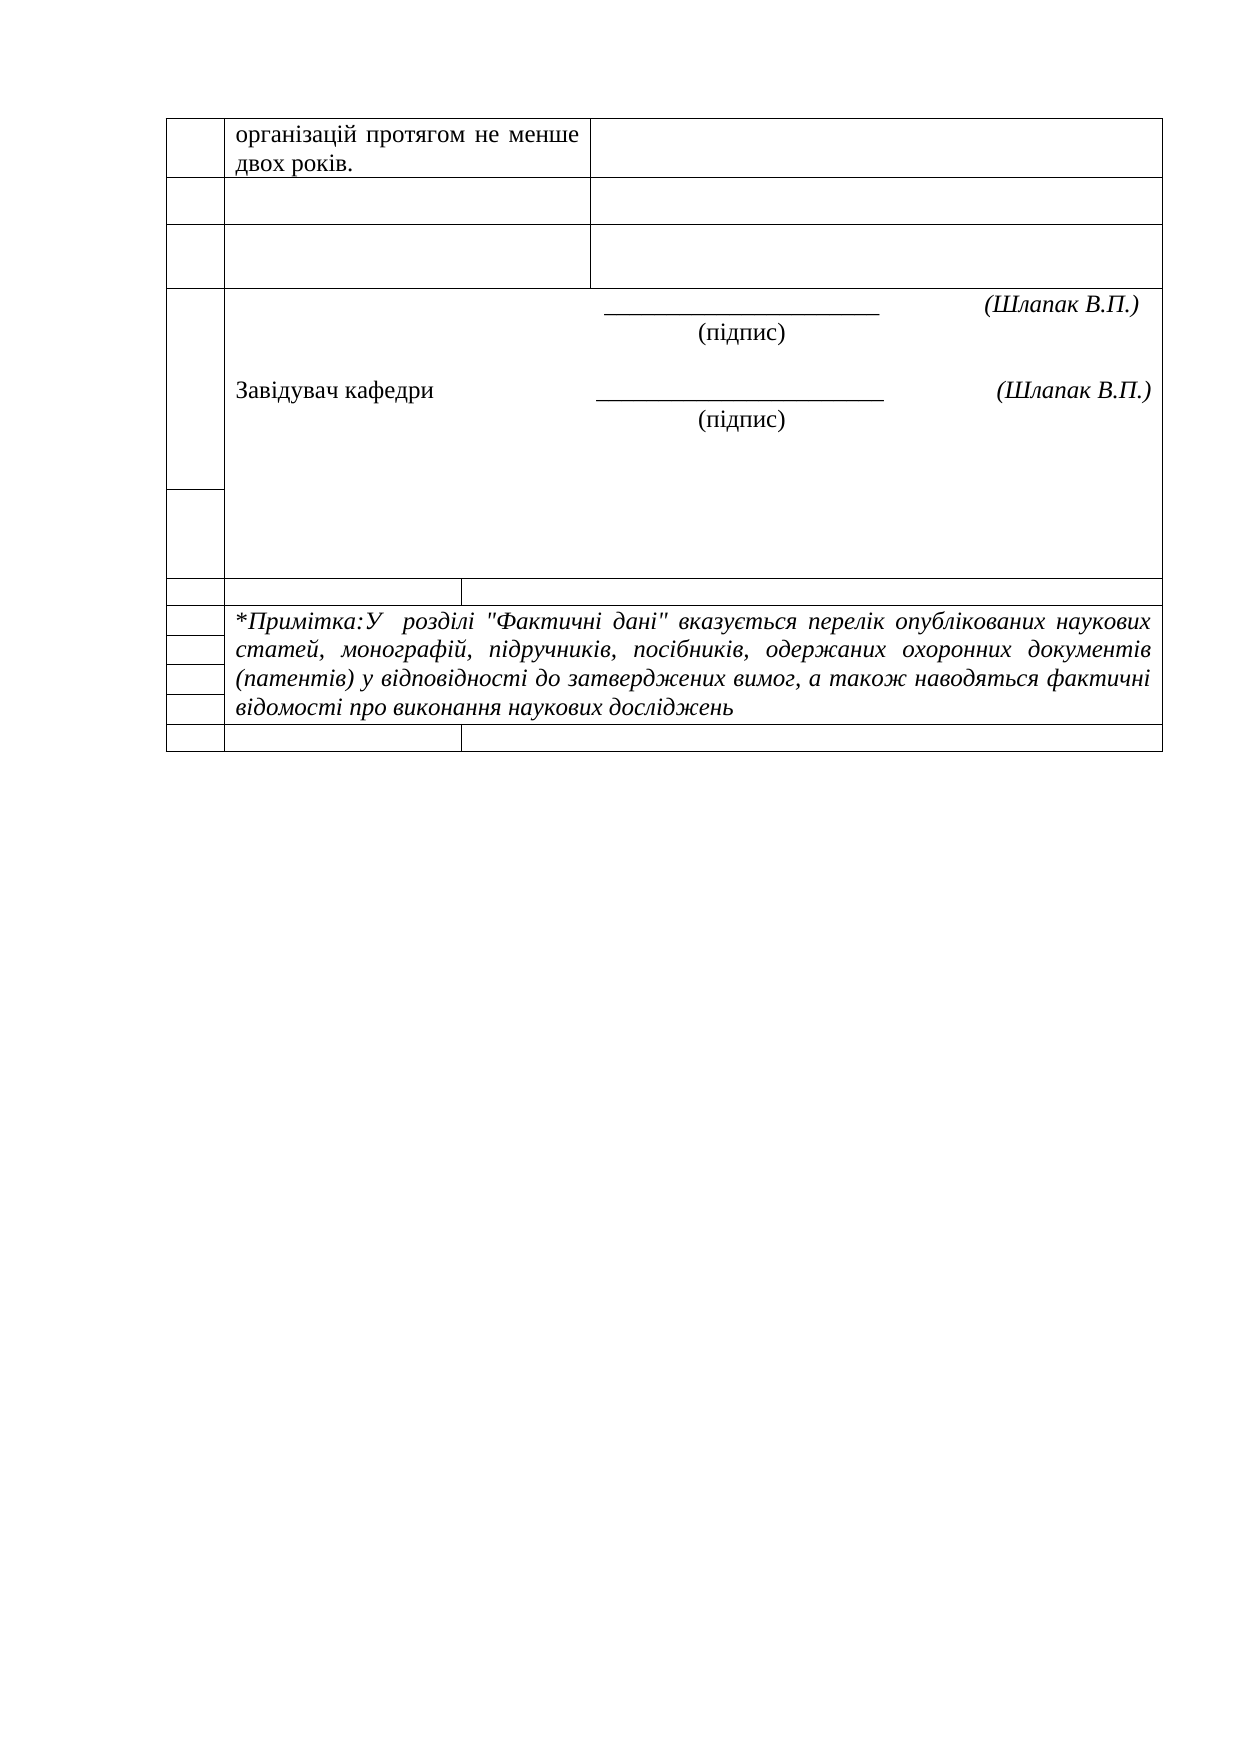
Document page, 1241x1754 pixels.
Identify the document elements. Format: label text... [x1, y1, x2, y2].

table_cell [167, 178, 224, 223]
table_cell [591, 178, 1162, 223]
table_cell [462, 579, 1162, 605]
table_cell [591, 119, 1162, 177]
table_cell [167, 579, 224, 605]
table_cell [167, 289, 224, 489]
table_cell [167, 490, 224, 578]
table_cell [225, 725, 461, 751]
table_cell *Примітка:У розділі "Фактичні дані" вказується перелік опублікованих наукових статей, монографій, підручників, посібників, одержаних охоронних документів (патентів) у відповідності до затверджених вимог, а також наводяться фактичні відомості про виконання наукових досліджень [225, 606, 1162, 724]
table_cell [167, 606, 224, 634]
table_cell [167, 636, 224, 664]
table_cell [462, 725, 1162, 751]
table_cell [167, 665, 224, 694]
table_cell ______________________ (Шлапак В.П.) (підпис) Завідувач кафедри _______________________ (Шлапак В.П.) (підпис) [225, 289, 1162, 578]
table_cell [167, 725, 224, 751]
table_cell [225, 225, 590, 288]
table_cell [225, 579, 461, 605]
table_cell [225, 178, 590, 223]
table_cell [167, 695, 224, 724]
table_cell [167, 225, 224, 288]
table_cell [591, 225, 1162, 288]
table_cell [225, 119, 590, 177]
table_cell 18 [167, 119, 224, 177]
